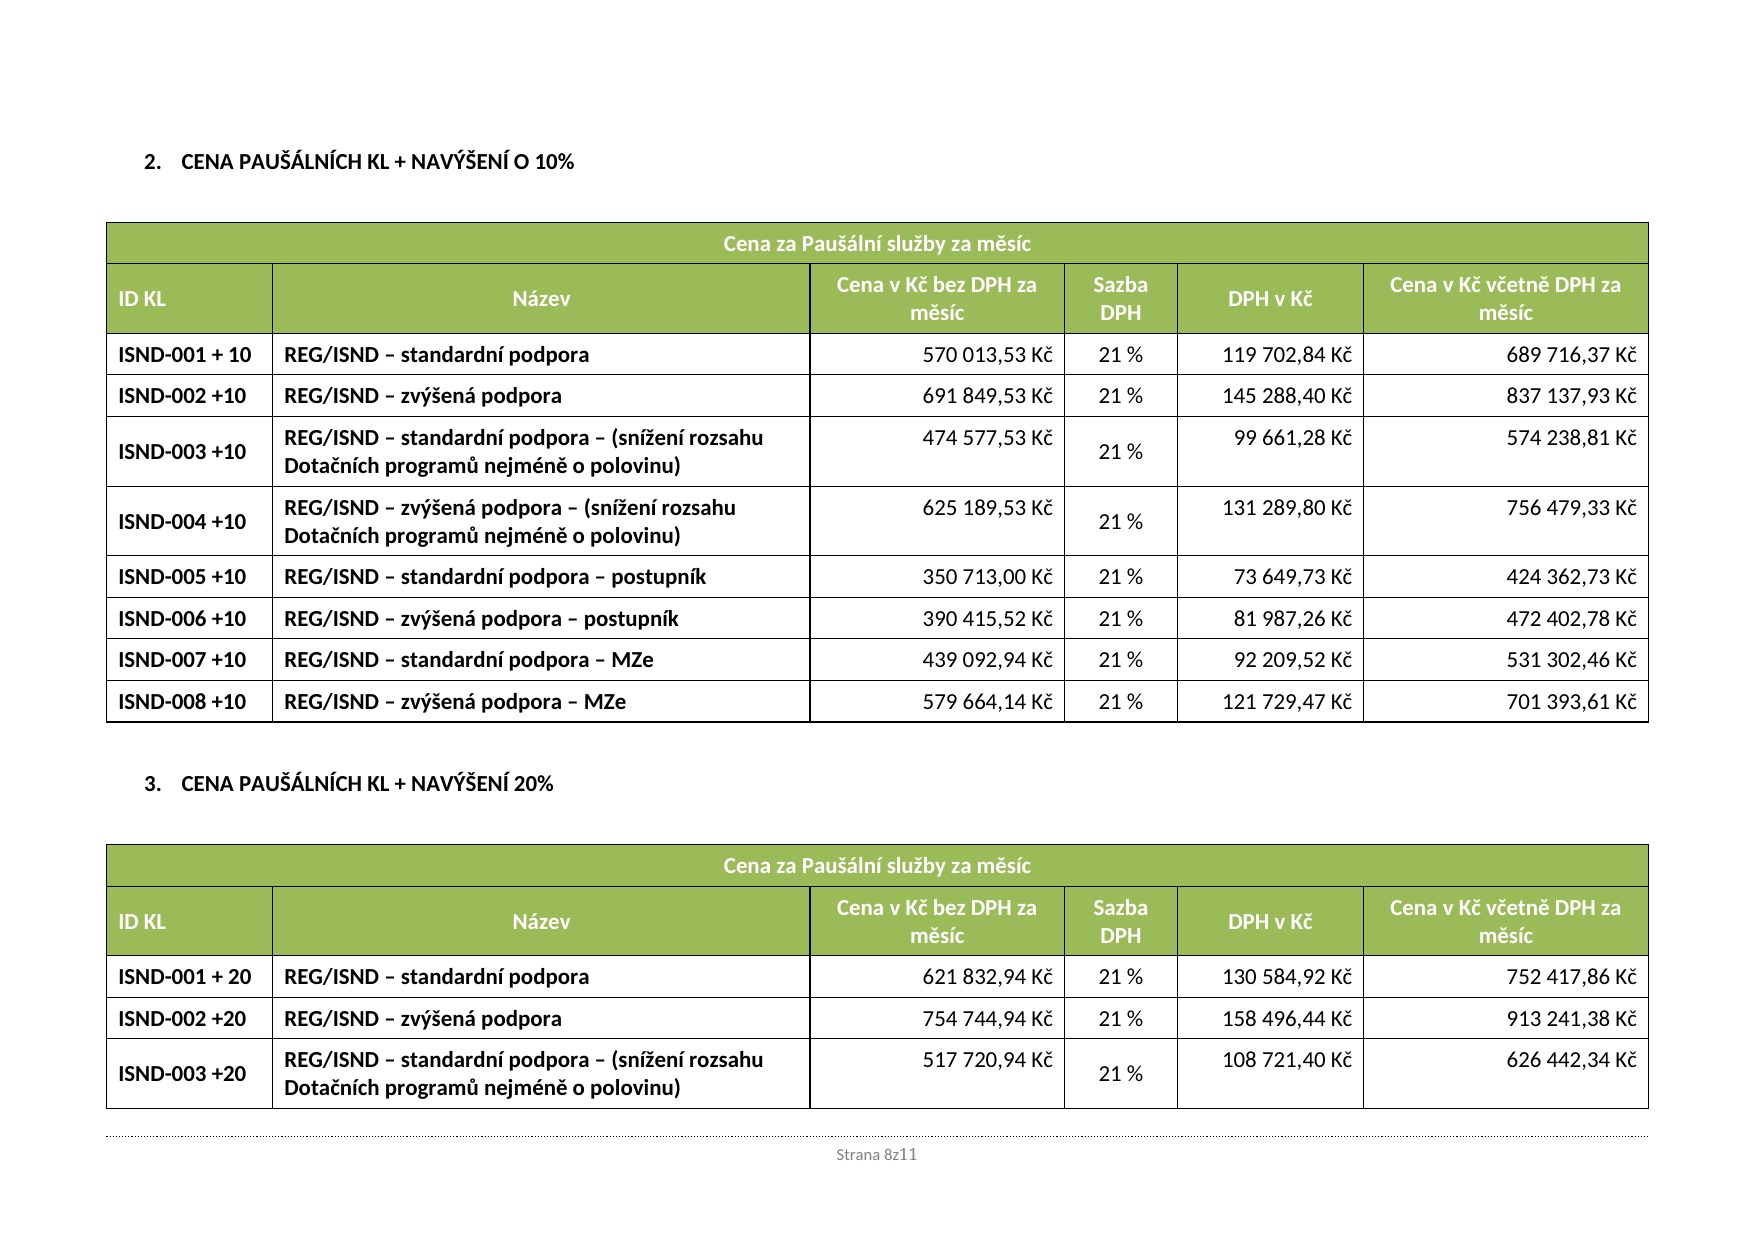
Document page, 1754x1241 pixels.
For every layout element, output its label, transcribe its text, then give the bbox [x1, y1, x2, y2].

table_cell 474 577,53 Kč [811, 417, 1064, 486]
table_cell ISND-002 +20 [107, 998, 272, 1038]
table_cell ISND-001 + 10 [107, 334, 272, 374]
table_cell ISND-001 + 20 [107, 956, 272, 997]
table_cell 626 442,34 Kč [1364, 1039, 1648, 1108]
table_cell ISND-004 +10 [107, 487, 272, 555]
table_cell 21 % [1065, 681, 1177, 721]
table_cell ISND-007 +10 [107, 639, 272, 680]
table_cell 21 % [1065, 334, 1177, 374]
table_cell 158 496,44 Kč [1178, 998, 1363, 1038]
table_cell REG/ISND – zvýšená podpora – MZe [273, 681, 809, 721]
table_cell 756 479,33 Kč [1364, 487, 1648, 555]
table_cell 754 744,94 Kč [811, 998, 1064, 1038]
table_cell 913 241,38 Kč [1364, 998, 1648, 1038]
table_cell REG/ISND – standardní podpora – (snížení rozsahu Dotačních programů nejméně o polovinu) [273, 417, 809, 486]
table_cell 424 362,73 Kč [1364, 556, 1648, 597]
table_cell 81 987,26 Kč [1178, 598, 1363, 638]
table_cell 439 092,94 Kč [811, 639, 1064, 680]
table_cell 131 289,80 Kč [1178, 487, 1363, 555]
table_cell ISND-005 +10 [107, 556, 272, 597]
table_cell DPH v Kč [1178, 264, 1363, 333]
table_cell REG/ISND – standardní podpora – postupník [273, 556, 809, 597]
table_cell Cena v Kč bez DPH za měsíc [811, 887, 1064, 955]
table_cell REG/ISND – zvýšená podpora – (snížení rozsahu Dotačních programů nejméně o polovinu) [273, 487, 809, 555]
table_cell 21 % [1065, 487, 1177, 555]
table_cell Cena v Kč včetně DPH za měsíc [1364, 264, 1648, 333]
table_cell 73 649,73 Kč [1178, 556, 1363, 597]
table_cell REG/ISND – standardní podpora [273, 956, 809, 997]
table_cell 579 664,14 Kč [811, 681, 1064, 721]
table_cell 531 302,46 Kč [1364, 639, 1648, 680]
table_cell 472 402,78 Kč [1364, 598, 1648, 638]
table_cell 108 721,40 Kč [1178, 1039, 1363, 1108]
table_cell DPH v Kč [1178, 887, 1363, 955]
table_cell 517 720,94 Kč [811, 1039, 1064, 1108]
table_cell REG/ISND – zvýšená podpora [273, 375, 809, 416]
table_cell REG/ISND – zvýšená podpora – postupník [273, 598, 809, 638]
table_cell Cena v Kč bez DPH za měsíc [811, 264, 1064, 333]
table_cell 121 729,47 Kč [1178, 681, 1363, 721]
table_cell REG/ISND – standardní podpora [273, 334, 809, 374]
table_cell ID KL [107, 887, 272, 955]
table_cell 92 209,52 Kč [1178, 639, 1363, 680]
table_cell 130 584,92 Kč [1178, 956, 1363, 997]
table_cell 21 % [1065, 375, 1177, 416]
table_cell 350 713,00 Kč [811, 556, 1064, 597]
table_cell 390 415,52 Kč [811, 598, 1064, 638]
list CENA PAUŠÁLNÍCH KL + NAVÝŠENÍ O 10% [144, 147, 1648, 175]
table_cell ID KL [107, 264, 272, 333]
table_cell Cena v Kč včetně DPH za měsíc [1364, 887, 1648, 955]
table_header Cena za Paušální služby za měsíc [107, 223, 1648, 263]
table_cell 119 702,84 Kč [1178, 334, 1363, 374]
table_cell 21 % [1065, 598, 1177, 638]
list CENA PAUŠÁLNÍCH KL + NAVÝŠENÍ 20% [144, 769, 1648, 797]
table_cell 701 393,61 Kč [1364, 681, 1648, 721]
table_header Cena za Paušální služby za měsíc [107, 845, 1648, 886]
table_cell ISND-003 +10 [107, 417, 272, 486]
table_cell 99 661,28 Kč [1178, 417, 1363, 486]
table_cell 21 % [1065, 639, 1177, 680]
table_cell 570 013,53 Kč [811, 334, 1064, 374]
table_cell Název [273, 264, 809, 333]
table_cell 574 238,81 Kč [1364, 417, 1648, 486]
table_cell 21 % [1065, 556, 1177, 597]
table_cell ISND-006 +10 [107, 598, 272, 638]
table_cell 625 189,53 Kč [811, 487, 1064, 555]
table_cell 621 832,94 Kč [811, 956, 1064, 997]
table_cell Název [273, 887, 809, 955]
table_cell REG/ISND – standardní podpora – (snížení rozsahu Dotačních programů nejméně o polovinu) [273, 1039, 809, 1108]
table_cell 21 % [1065, 998, 1177, 1038]
table_cell REG/ISND – zvýšená podpora [273, 998, 809, 1038]
table_cell Sazba DPH [1065, 264, 1177, 333]
table_cell 691 849,53 Kč [811, 375, 1064, 416]
table_cell REG/ISND – standardní podpora – MZe [273, 639, 809, 680]
table_cell Sazba DPH [1065, 887, 1177, 955]
table_cell ISND-002 +10 [107, 375, 272, 416]
table_cell 21 % [1065, 417, 1177, 486]
table_cell ISND-003 +20 [107, 1039, 272, 1108]
table_cell 689 716,37 Kč [1364, 334, 1648, 374]
table_cell 21 % [1065, 1039, 1177, 1108]
table_cell 145 288,40 Kč [1178, 375, 1363, 416]
table_cell 837 137,93 Kč [1364, 375, 1648, 416]
table_cell 21 % [1065, 956, 1177, 997]
table_cell 752 417,86 Kč [1364, 956, 1648, 997]
table_cell ISND-008 +10 [107, 681, 272, 721]
